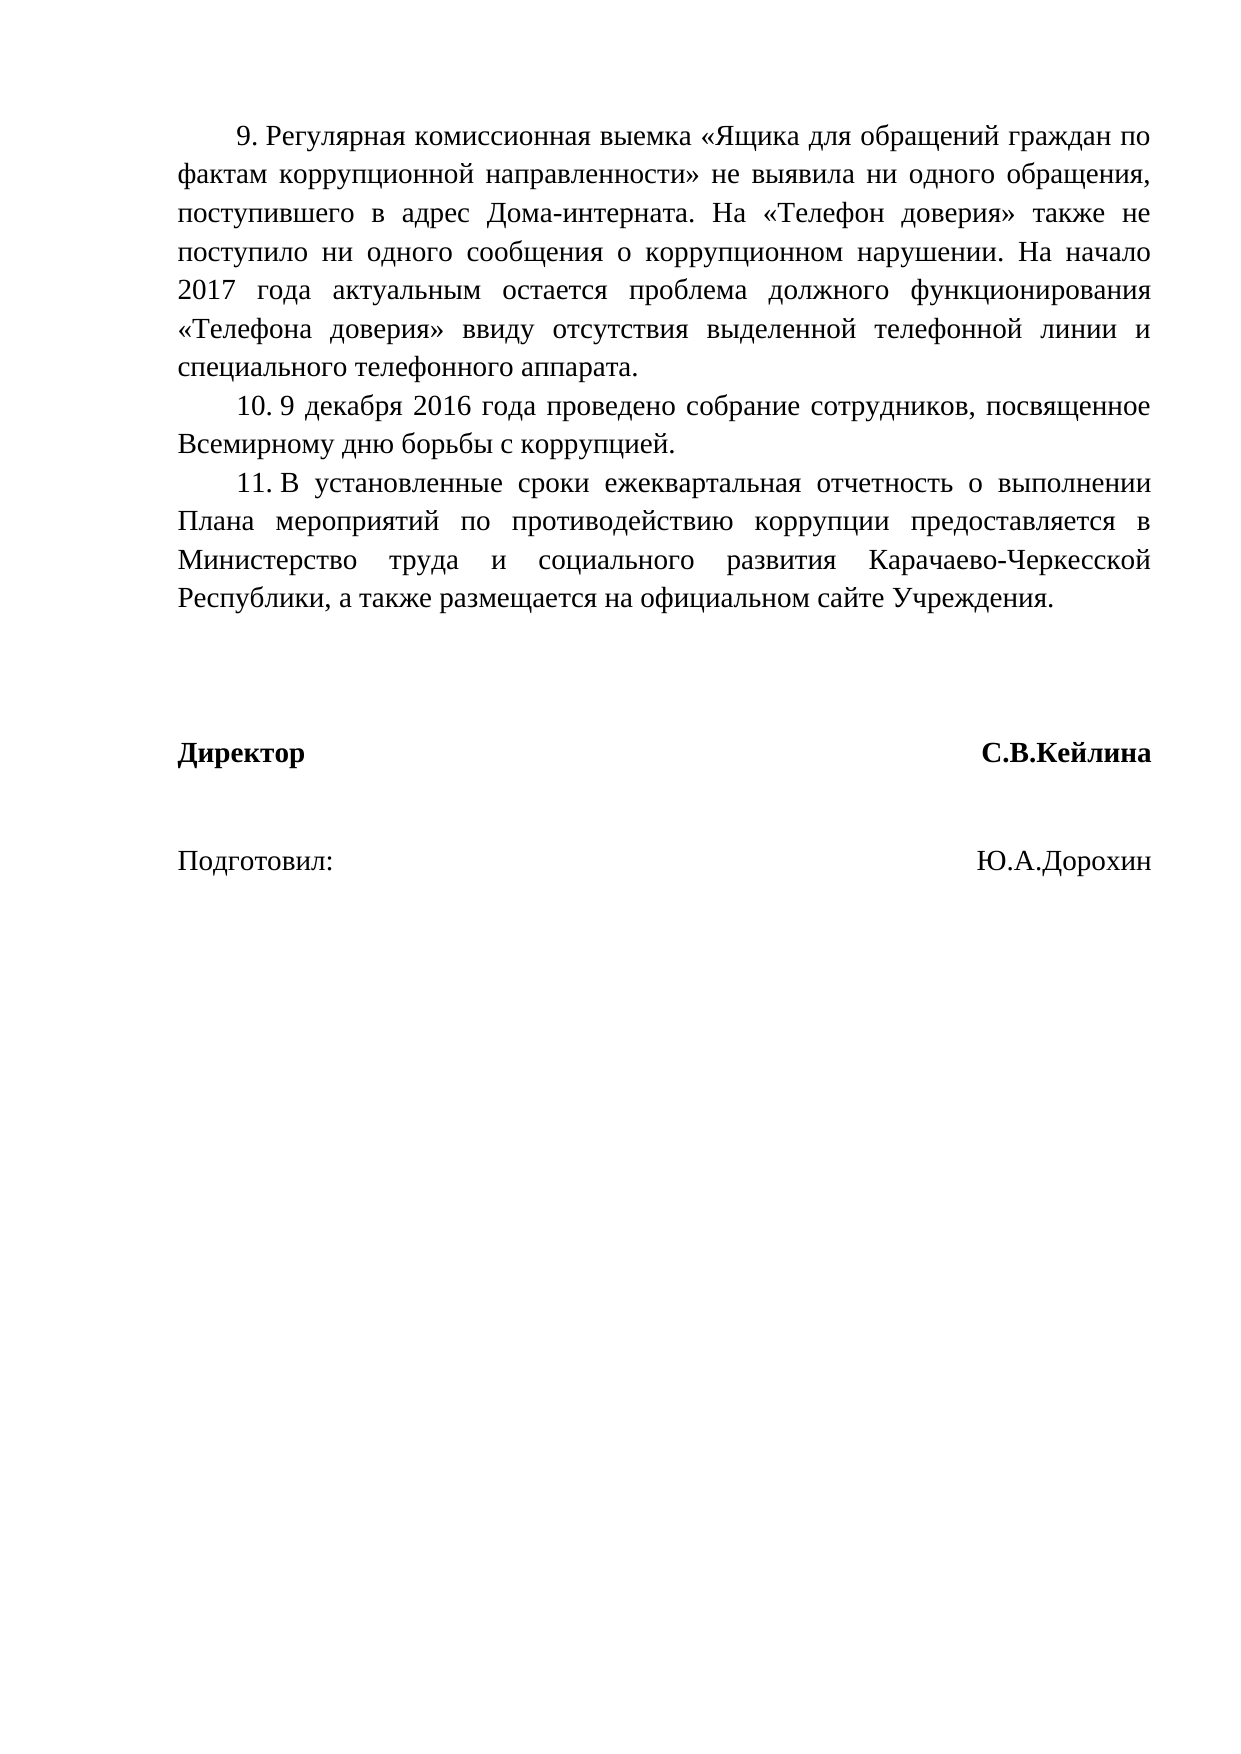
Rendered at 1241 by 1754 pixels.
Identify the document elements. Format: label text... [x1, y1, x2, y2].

text Директор С.В.Кейлина [177, 735, 1152, 801]
text Подготовил: Ю.А.Дорохин [177, 843, 1152, 909]
list В установленные сроки ежеквартальная отчетность о выполнении Плана мероприятий по противодействию коррупции предоставляется в Министерство труда и социального развития Карачаево-Черкесской Республики, а также размещается на официальном сайте Учреждения. [177, 465, 1152, 614]
list 9 декабря 2016 года проведено собрание сотрудников, посвященное Всемирному дню борьбы с коррупцией. [177, 388, 1152, 460]
list Регулярная комиссионная выемка «Ящика для обращений граждан по фактам коррупционной направленности» не выявила ни одного обращения, поступившего в адрес Дома-интерната. На «Телефон доверия» также не поступило ни одного сообщения о коррупционном нарушении. На начало 2017 года актуальным остается проблема должного функционирования «Телефона доверия» ввиду отсутствия выделенной телефонной линии и специального телефонного аппарата. [177, 118, 1152, 383]
